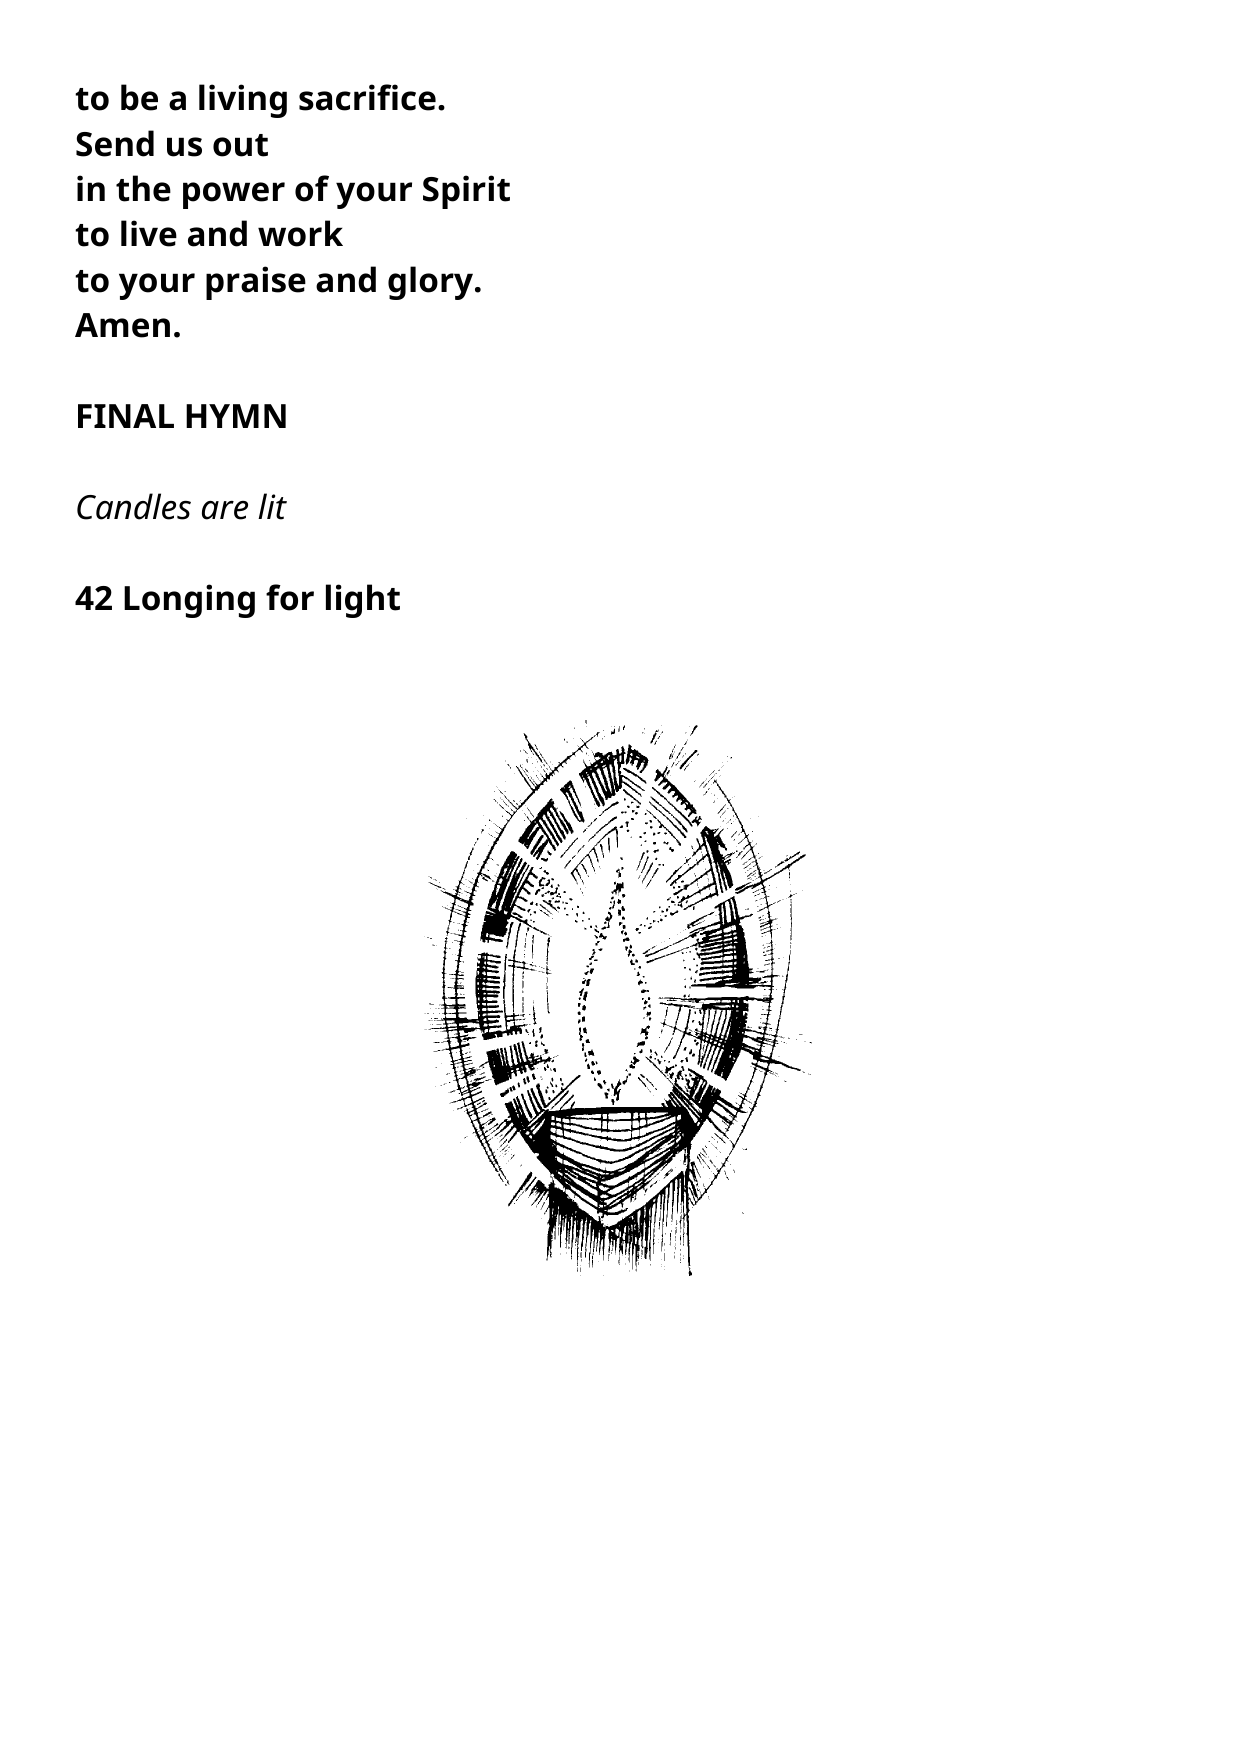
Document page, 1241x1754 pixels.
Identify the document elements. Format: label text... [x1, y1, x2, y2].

text FINAL HYMN [75, 393, 1165, 438]
text to live and work [75, 211, 1165, 257]
text to be a living sacrifice. [75, 75, 1165, 120]
text to your praise and glory. [75, 257, 1165, 302]
text Amen. [75, 302, 1165, 347]
text in the power of your Spirit [75, 166, 1165, 211]
picture [424, 720, 816, 1277]
text Send us out [75, 120, 1165, 166]
text Candles are lit [75, 484, 1165, 529]
text 42 Longing for light [75, 574, 1165, 620]
